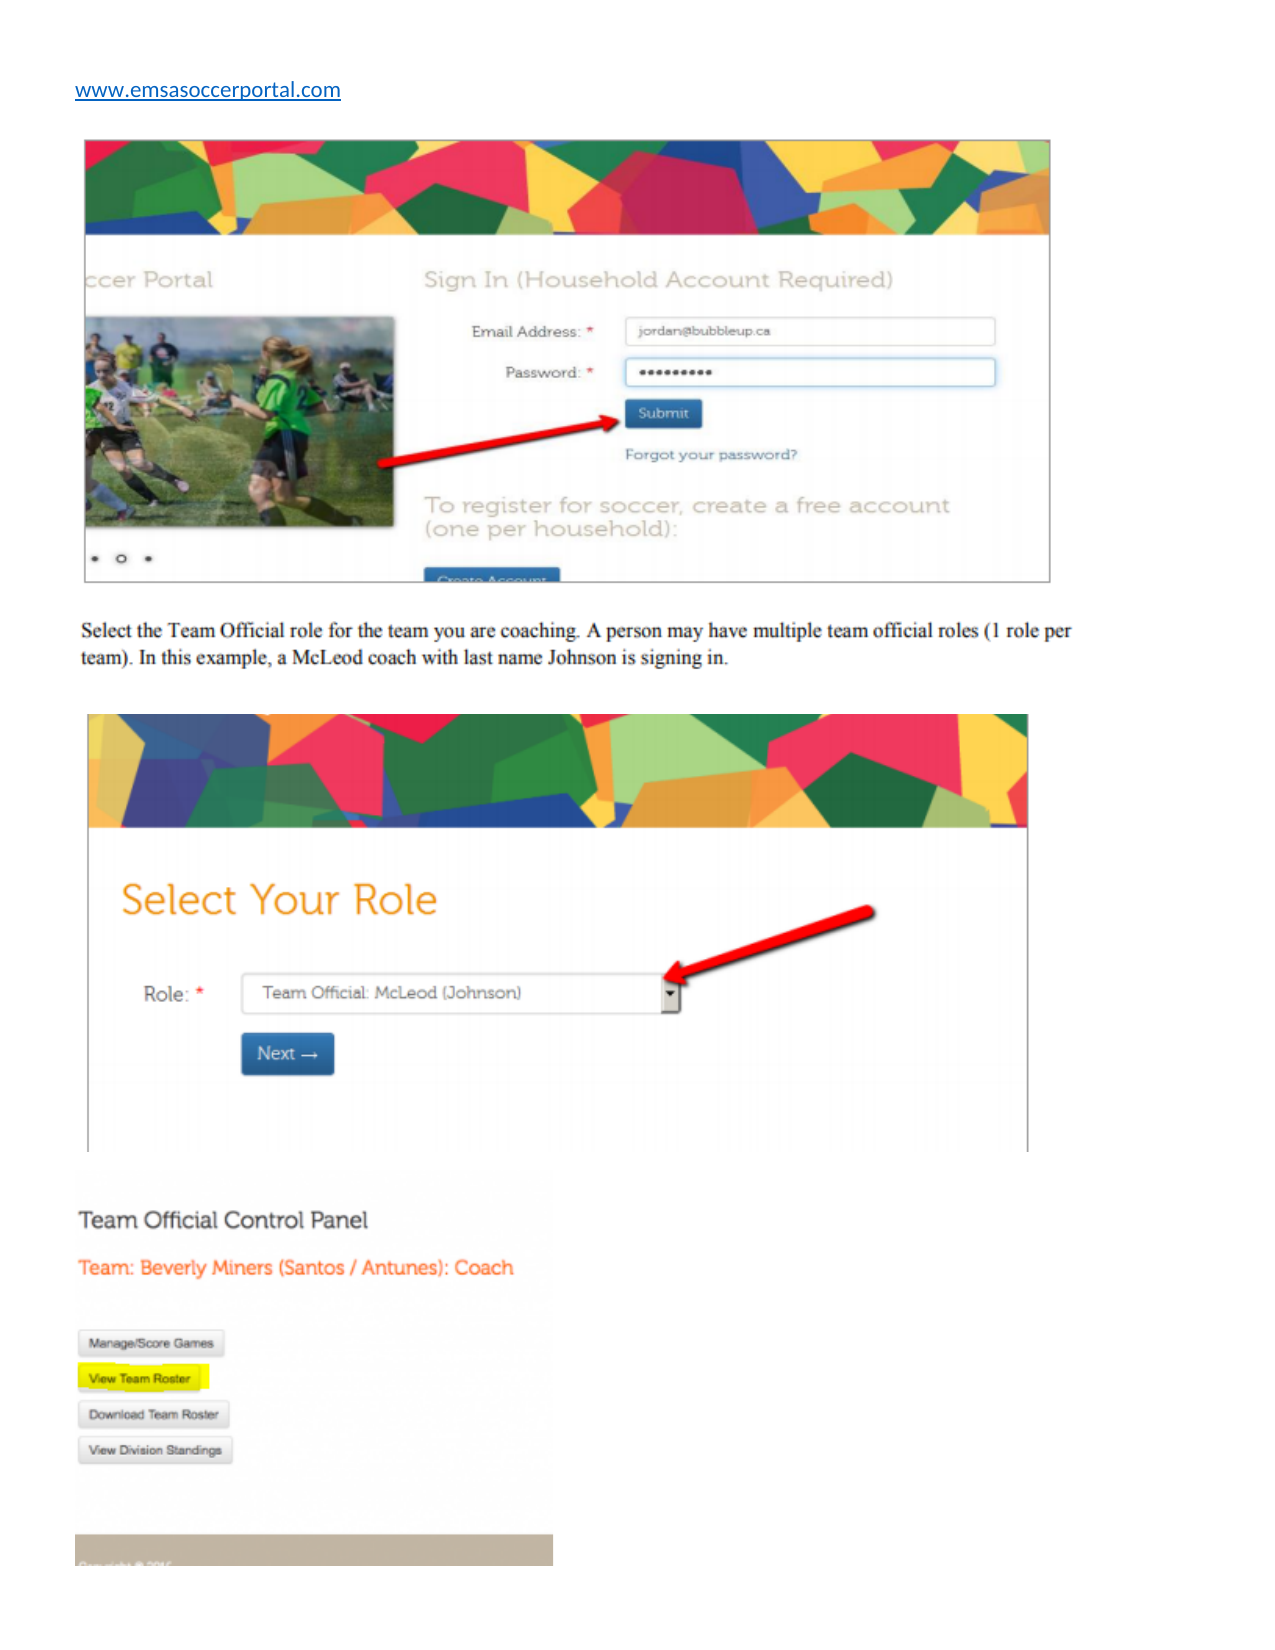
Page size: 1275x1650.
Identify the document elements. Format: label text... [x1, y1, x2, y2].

text www.emsasoccerportal.com [75, 75, 1200, 103]
picture [75, 121, 1079, 602]
picture [75, 1170, 554, 1566]
picture [75, 714, 1060, 1152]
picture [75, 620, 1088, 696]
